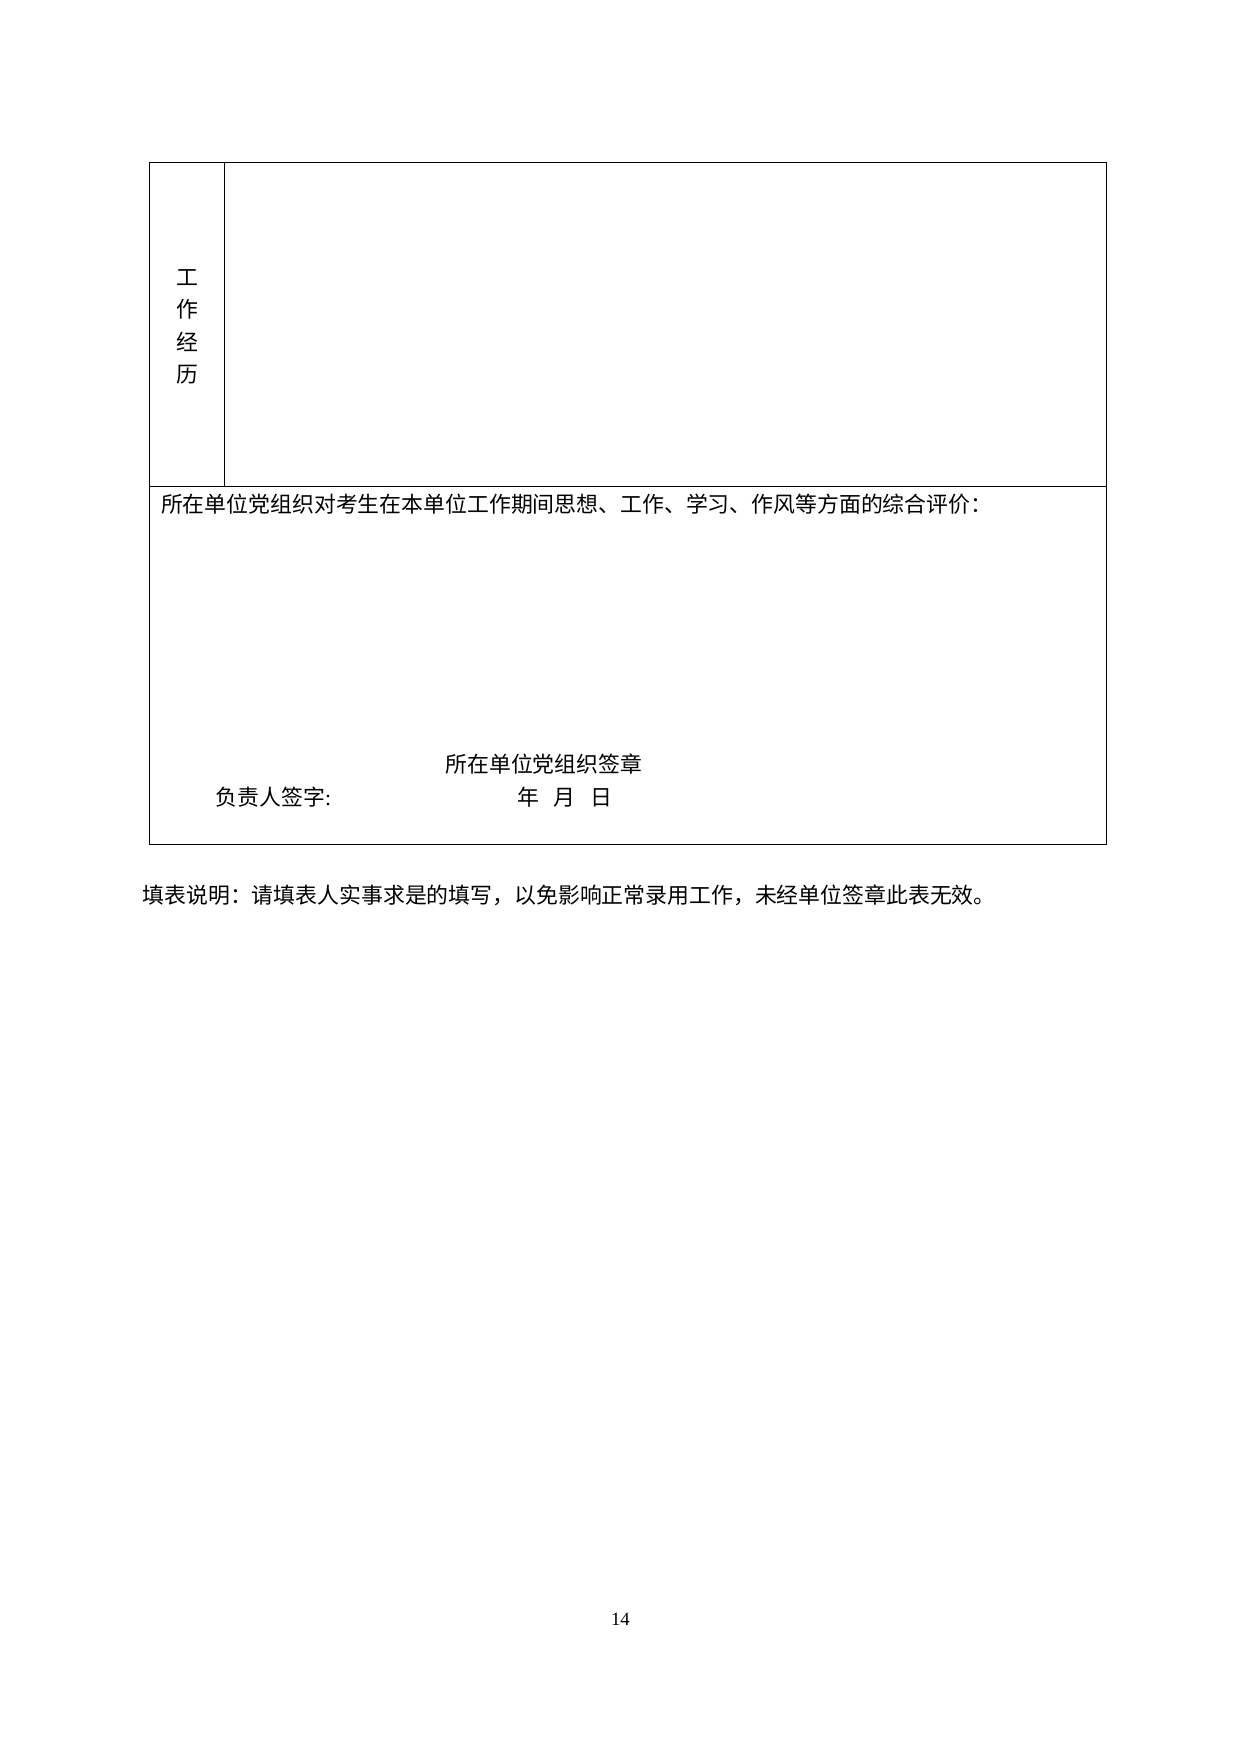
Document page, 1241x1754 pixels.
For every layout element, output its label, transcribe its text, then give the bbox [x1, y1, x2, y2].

table_cell [225, 163, 1106, 486]
text 填表说明：请填表人实事求是的填写，以免影响正常录用工作，未经单位签章此表无效。 [131, 878, 1053, 910]
table_cell 所在单位党组织对考生在本单位工作期间思想、工作、学习、作风等方面的综合评价： 所在单位党组织签章 负责人签字: 年 月 日 [150, 487, 1106, 844]
table_cell 工 作 经 历 [150, 163, 224, 486]
